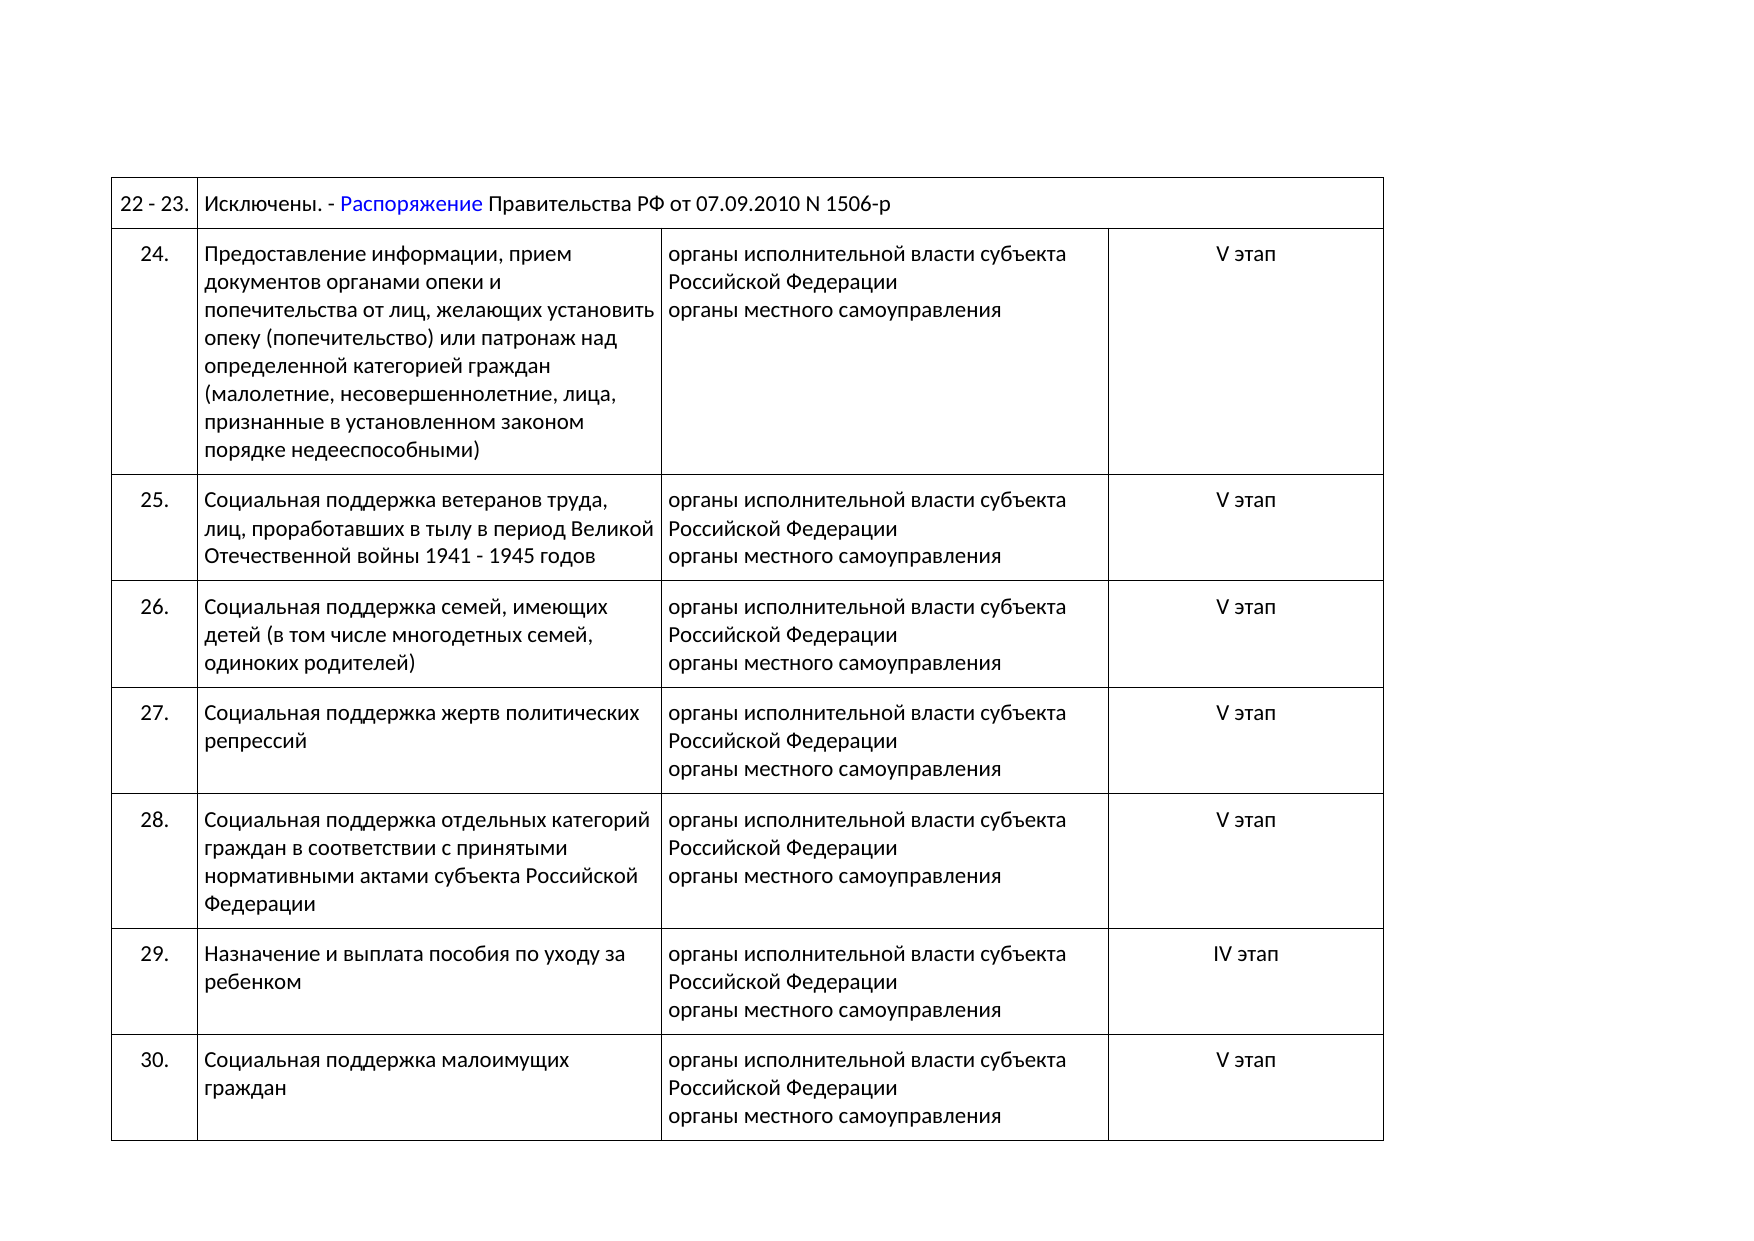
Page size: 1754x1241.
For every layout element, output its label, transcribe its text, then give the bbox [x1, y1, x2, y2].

table_cell Социальная поддержка малоимущих граждан [198, 1035, 661, 1140]
table_cell V этап [1109, 581, 1383, 687]
table_cell V этап [1109, 229, 1383, 474]
table_cell 26. [112, 581, 197, 687]
table_cell 29. [112, 929, 197, 1034]
table_cell 24. [112, 229, 197, 474]
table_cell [662, 1035, 1108, 1140]
table_cell 25. [112, 475, 197, 580]
table_cell Социальная поддержка семей, имеющих детей (в том числе многодетных семей, одиноких родителей) [198, 581, 661, 687]
table_cell V этап [1109, 794, 1383, 927]
table_cell Исключены. - Распоряжение Правительства РФ от 07.09.2010 N 1506-р [198, 178, 1383, 227]
table_cell Социальная поддержка ветеранов труда, лиц, проработавших в тылу в период Великой Отечественной войны 1941 - 1945 годов [198, 475, 661, 580]
table_cell 30. [112, 1035, 197, 1140]
table_cell Социальная поддержка отдельных категорий граждан в соответствии с принятыми нормативными актами субъекта Российской Федерации [198, 794, 661, 927]
table_cell органы исполнительной власти субъекта Российской Федерации органы местного самоуправления [662, 794, 1108, 927]
table_cell Назначение и выплата пособия по уходу за ребенком [198, 929, 661, 1034]
table_cell органы исполнительной власти субъекта Российской Федерации органы местного самоуправления [662, 581, 1108, 687]
table_cell органы исполнительной власти субъекта Российской Федерации органы местного самоуправления [662, 475, 1108, 580]
table_cell 27. [112, 688, 197, 793]
table_cell 22 - 23. [112, 178, 197, 227]
table_cell V этап [1109, 475, 1383, 580]
table_cell Предоставление информации, прием документов органами опеки и попечительства от лиц, желающих установить опеку (попечительство) или патронаж над определенной категорией граждан (малолетние, несовершеннолетние, лица, признанные в установленном законом порядке недееспособными) [198, 229, 661, 474]
table_cell Социальная поддержка жертв политических репрессий [198, 688, 661, 793]
table_cell V этап [1109, 1035, 1383, 1140]
table_cell V этап [1109, 688, 1383, 793]
table_cell органы исполнительной власти субъекта Российской Федерации органы местного самоуправления [662, 688, 1108, 793]
table_cell IV этап [1109, 929, 1383, 1034]
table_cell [662, 229, 1108, 474]
table_cell 28. [112, 794, 197, 927]
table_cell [662, 929, 1108, 1034]
